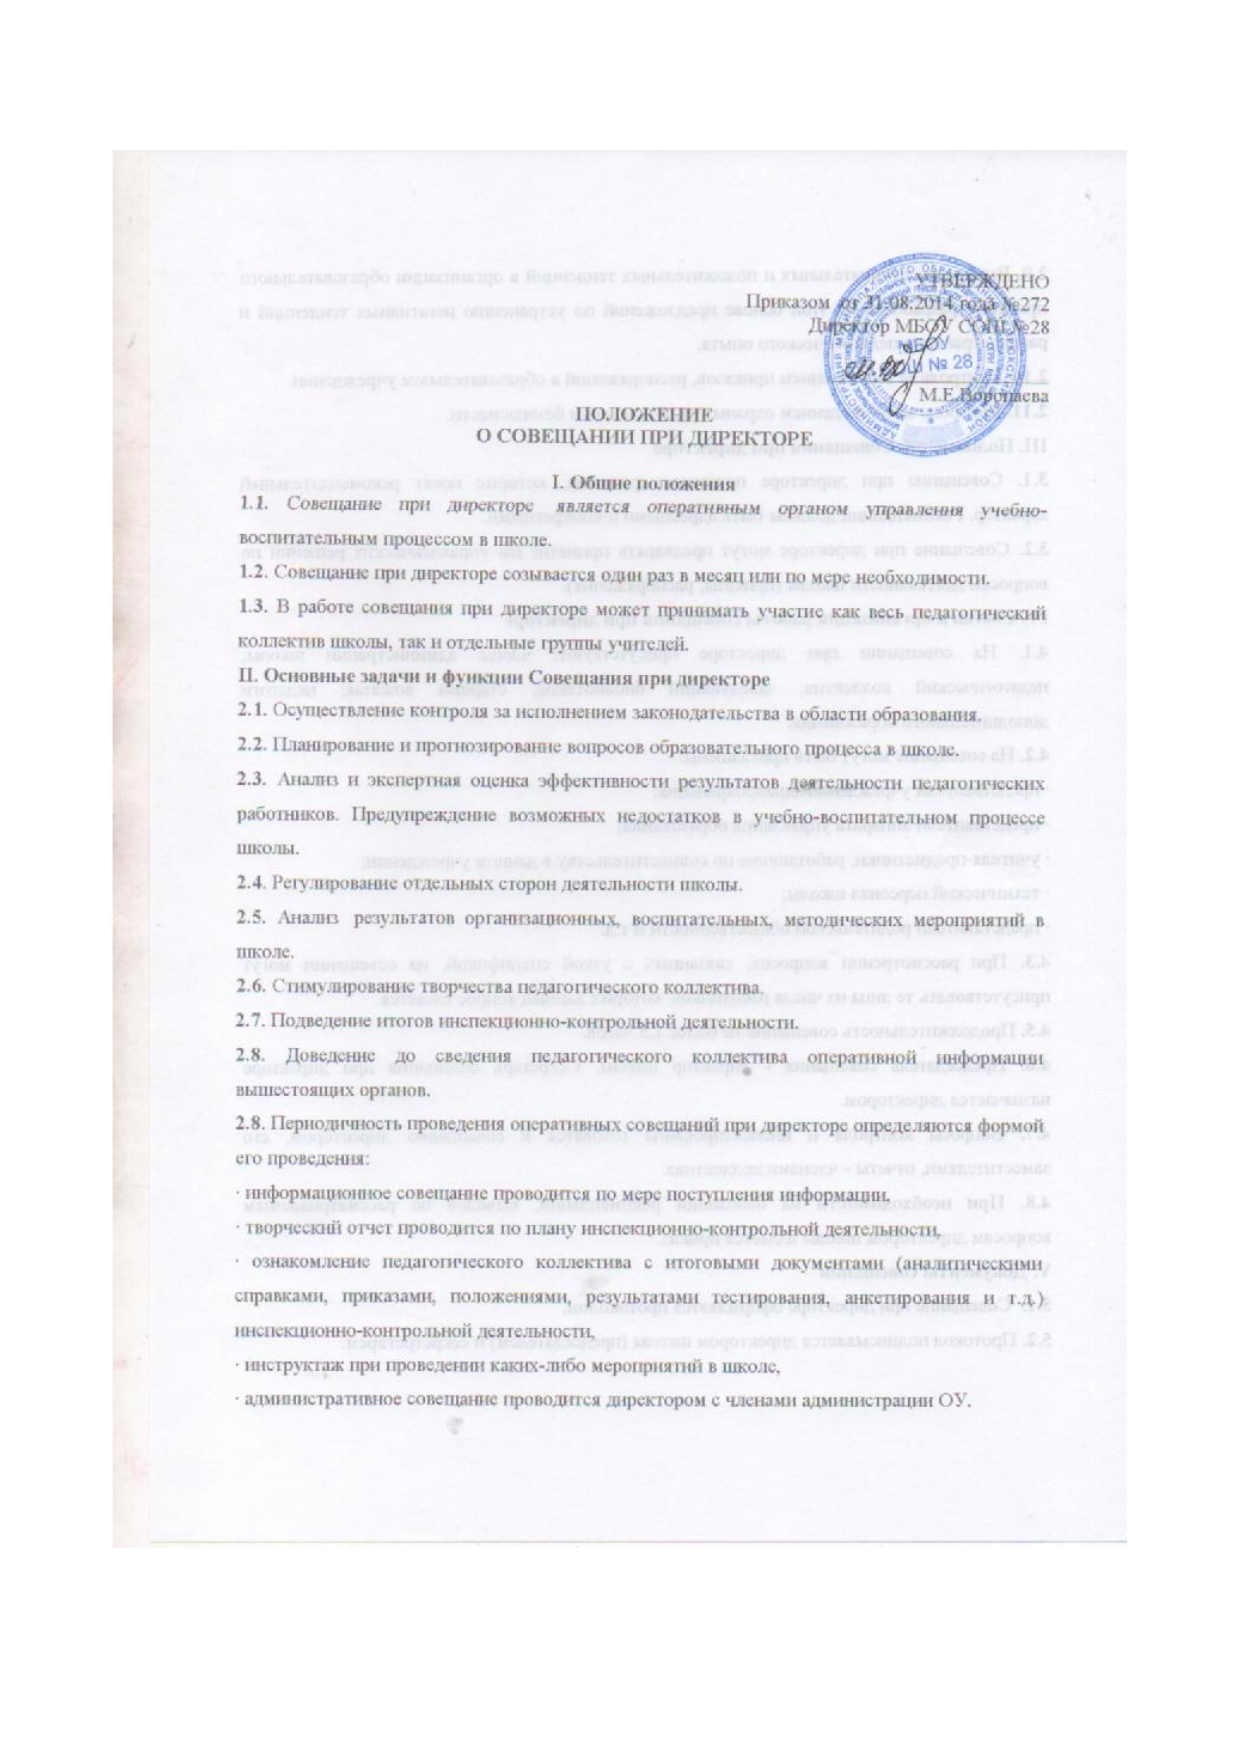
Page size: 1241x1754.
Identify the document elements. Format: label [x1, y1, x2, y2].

picture [112, 150, 1128, 1548]
